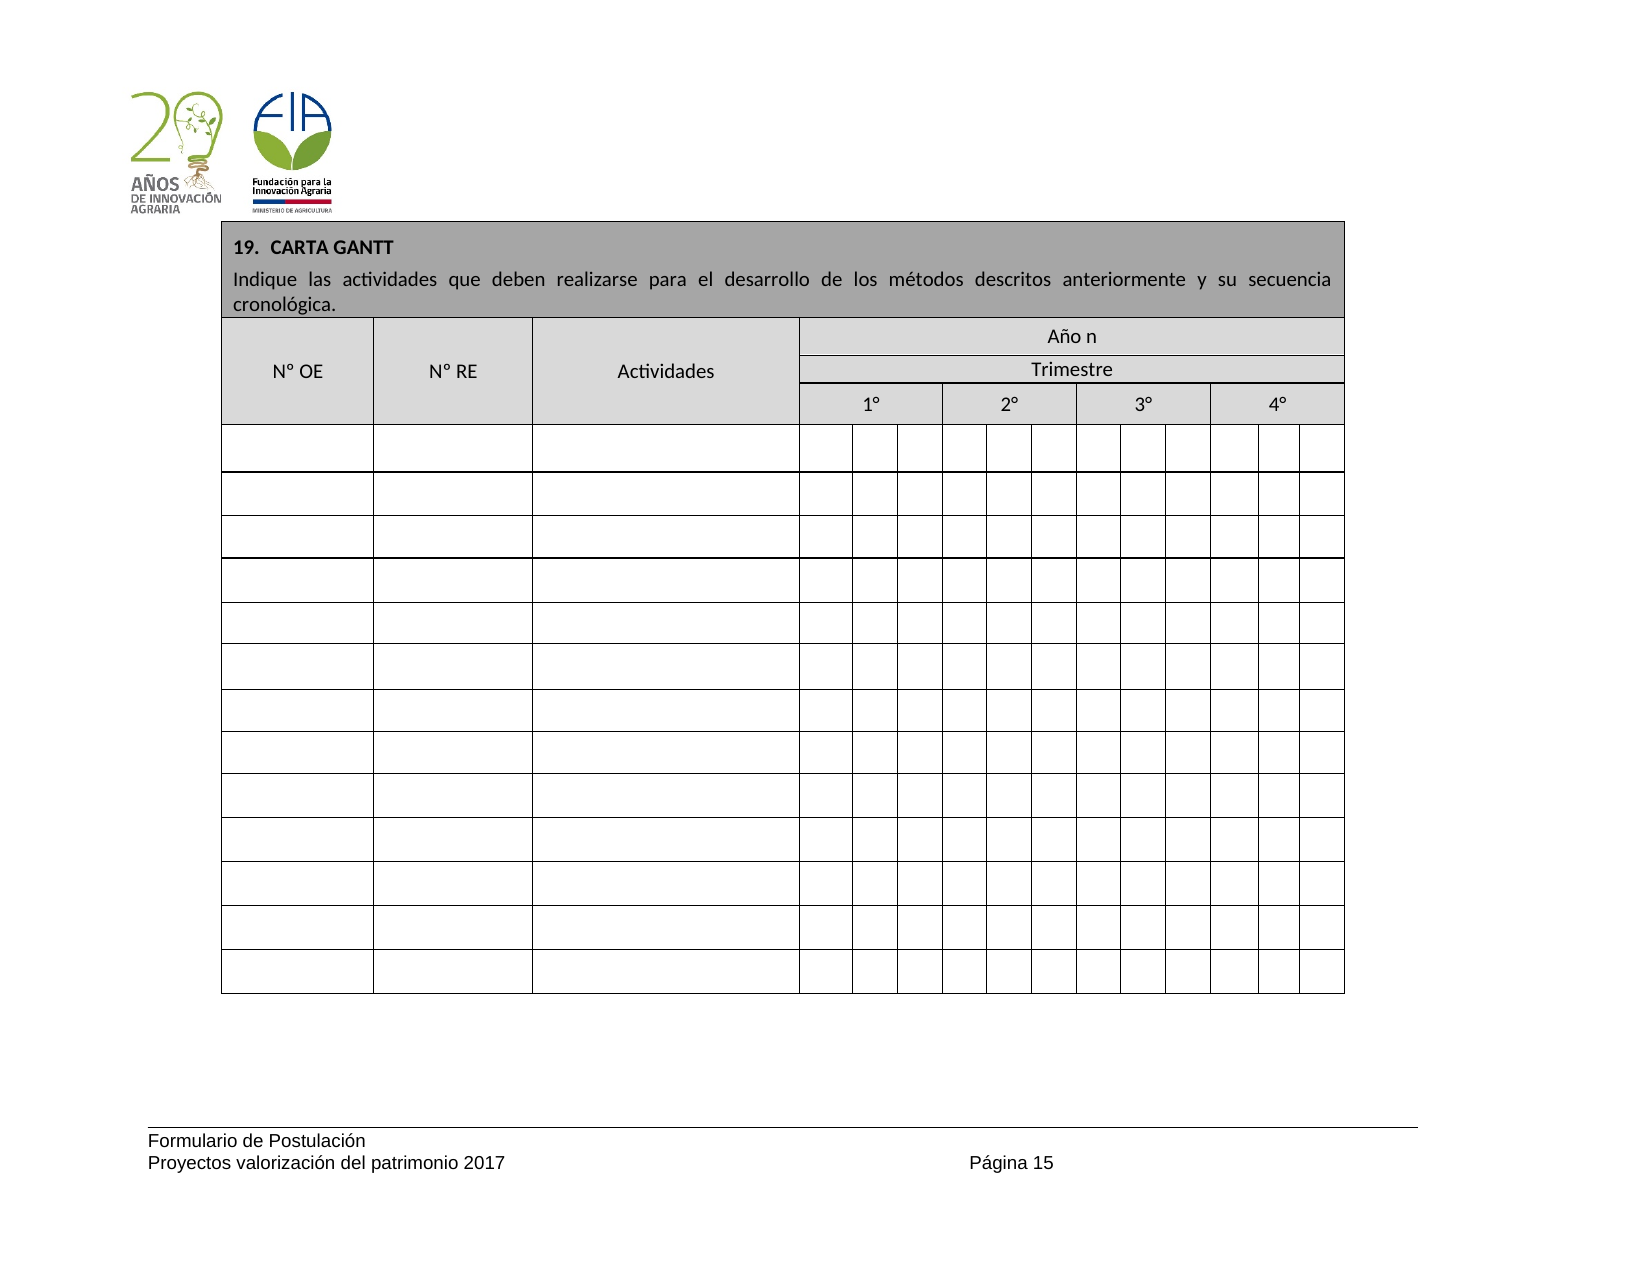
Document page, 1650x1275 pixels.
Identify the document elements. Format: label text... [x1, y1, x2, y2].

table_cell [1032, 732, 1076, 773]
table_cell [943, 603, 986, 643]
table_cell [1077, 906, 1120, 949]
table_cell [1259, 425, 1299, 471]
table_cell Nº RE [374, 318, 532, 424]
table_cell [1300, 425, 1344, 471]
table_cell [1121, 559, 1165, 602]
table_cell [1077, 473, 1120, 515]
table_cell [1300, 559, 1344, 602]
table_cell [898, 559, 942, 602]
table_cell [1259, 862, 1299, 905]
table_cell [1077, 818, 1120, 861]
table_cell [1121, 862, 1165, 905]
table_cell [1300, 690, 1344, 731]
table_cell [1166, 774, 1210, 817]
table_cell [853, 950, 897, 993]
table_cell [800, 862, 852, 905]
table_cell [853, 516, 897, 557]
table_cell [943, 516, 986, 557]
table_cell [853, 906, 897, 949]
table_cell [987, 906, 1031, 949]
table_cell Actividades [533, 318, 799, 424]
table_cell [1300, 644, 1344, 689]
table_cell [853, 862, 897, 905]
table_cell [800, 644, 852, 689]
table_cell [1166, 732, 1210, 773]
table_cell [800, 473, 852, 515]
table_cell [1121, 425, 1165, 471]
table_cell [222, 774, 373, 817]
table_cell [374, 774, 532, 817]
table_cell [1211, 516, 1258, 557]
table_cell [853, 774, 897, 817]
table_cell [1211, 774, 1258, 817]
table_cell [1300, 516, 1344, 557]
table_cell [1211, 950, 1258, 993]
table_cell [1077, 644, 1120, 689]
table_cell [1077, 559, 1120, 602]
table_cell [374, 906, 532, 949]
table_cell [987, 774, 1031, 817]
table_cell [800, 906, 852, 949]
table_cell [1211, 473, 1258, 515]
table_cell [533, 818, 799, 861]
table_cell [222, 906, 373, 949]
table_cell [800, 516, 852, 557]
table_cell Nº OE [222, 318, 373, 424]
table_cell [987, 559, 1031, 602]
table_cell [1166, 818, 1210, 861]
table_cell [853, 559, 897, 602]
table_cell [1259, 818, 1299, 861]
table_cell [1259, 516, 1299, 557]
table_cell [1032, 862, 1076, 905]
table_cell [222, 516, 373, 557]
table_cell [374, 473, 532, 515]
table_cell [800, 818, 852, 861]
table_cell [987, 732, 1031, 773]
table_cell [533, 732, 799, 773]
table_cell [1032, 425, 1076, 471]
table_cell [800, 690, 852, 731]
table_cell [222, 862, 373, 905]
table_cell [1032, 690, 1076, 731]
table_cell [987, 473, 1031, 515]
table_cell [1300, 473, 1344, 515]
table_cell [987, 603, 1031, 643]
table_cell [222, 473, 373, 515]
table_cell [222, 603, 373, 643]
table_cell [943, 690, 986, 731]
table_cell [533, 774, 799, 817]
table_cell [1077, 732, 1120, 773]
table_cell [1077, 862, 1120, 905]
table_cell [898, 732, 942, 773]
table_cell [1121, 516, 1165, 557]
table_cell [533, 906, 799, 949]
table_cell [853, 732, 897, 773]
table_cell [987, 862, 1031, 905]
table_cell [853, 473, 897, 515]
table_cell [374, 516, 532, 557]
table_cell 3° [1077, 384, 1210, 424]
table_cell [853, 818, 897, 861]
table_cell [1259, 473, 1299, 515]
table_cell [1077, 603, 1120, 643]
table_cell [1211, 559, 1258, 602]
table_cell [1300, 906, 1344, 949]
table_cell [533, 516, 799, 557]
table_cell [853, 644, 897, 689]
table_cell [533, 644, 799, 689]
table_cell [987, 818, 1031, 861]
table_cell [1211, 862, 1258, 905]
table_cell [898, 906, 942, 949]
table_cell [1211, 818, 1258, 861]
table_cell [222, 425, 373, 471]
table_cell [1211, 732, 1258, 773]
table_cell [1032, 818, 1076, 861]
table_cell [898, 862, 942, 905]
table_cell [1077, 950, 1120, 993]
table_cell [1300, 732, 1344, 773]
table_cell [898, 425, 942, 471]
table_cell [800, 425, 852, 471]
table_cell [1166, 644, 1210, 689]
table_cell [1121, 774, 1165, 817]
table_cell [898, 644, 942, 689]
table_cell [222, 732, 373, 773]
table_cell [533, 690, 799, 731]
table_cell [374, 603, 532, 643]
table_cell [987, 690, 1031, 731]
table_cell [898, 690, 942, 731]
table_cell [1032, 559, 1076, 602]
table_cell [374, 644, 532, 689]
table_cell [374, 862, 532, 905]
table_cell [222, 950, 373, 993]
table_cell 2° [943, 384, 1076, 424]
table_cell [1032, 603, 1076, 643]
table_cell [533, 559, 799, 602]
table_cell [800, 774, 852, 817]
table_cell [1032, 644, 1076, 689]
table_cell [943, 644, 986, 689]
table_cell [943, 906, 986, 949]
table_cell [1259, 603, 1299, 643]
table_cell [853, 603, 897, 643]
table_cell [1077, 690, 1120, 731]
table_cell [1259, 950, 1299, 993]
table_cell [1121, 818, 1165, 861]
table_cell [533, 473, 799, 515]
table_cell [533, 425, 799, 471]
table_cell [222, 559, 373, 602]
table_cell [898, 818, 942, 861]
table_cell [1211, 906, 1258, 949]
table_cell 1° [800, 384, 942, 424]
table_cell [374, 425, 532, 471]
table_cell [943, 818, 986, 861]
table_cell [1032, 774, 1076, 817]
table_cell [1300, 774, 1344, 817]
table_cell [898, 950, 942, 993]
table_cell [898, 473, 942, 515]
table_cell [1300, 818, 1344, 861]
table_cell [1121, 950, 1165, 993]
table_cell [1121, 473, 1165, 515]
table_cell [222, 644, 373, 689]
table_cell [1032, 473, 1076, 515]
table_cell [1259, 774, 1299, 817]
table_cell [898, 603, 942, 643]
table_cell [1121, 690, 1165, 731]
table_cell [1166, 906, 1210, 949]
table_cell [1259, 559, 1299, 602]
table_cell [1121, 603, 1165, 643]
table_cell [1259, 690, 1299, 731]
table_cell [1300, 603, 1344, 643]
table_cell [1166, 516, 1210, 557]
table_cell [943, 732, 986, 773]
table_cell [1211, 425, 1258, 471]
table_cell [1211, 603, 1258, 643]
table_cell [374, 818, 532, 861]
table_cell [1166, 690, 1210, 731]
table_cell [374, 690, 532, 731]
table_cell [533, 950, 799, 993]
table_cell [1032, 906, 1076, 949]
table_cell [943, 473, 986, 515]
table_cell [1259, 644, 1299, 689]
table_cell [374, 732, 532, 773]
table_cell [800, 732, 852, 773]
table_cell [1259, 732, 1299, 773]
table_cell [943, 559, 986, 602]
table_cell [987, 644, 1031, 689]
table_cell [898, 774, 942, 817]
table_cell [943, 862, 986, 905]
table_cell [1166, 473, 1210, 515]
table_header CARTA GANTT Indique las actividades que deben realizarse para el desarrollo de los métodos descritos anteriormente y su secuencia cronológica. [222, 222, 1344, 317]
table_cell [1032, 950, 1076, 993]
table_cell [374, 950, 532, 993]
table_cell [533, 603, 799, 643]
table_cell 4° [1211, 384, 1344, 424]
table_cell [1166, 862, 1210, 905]
table_cell Año n [800, 318, 1344, 354]
table_cell [222, 818, 373, 861]
table_cell [1077, 425, 1120, 471]
table_cell [1211, 690, 1258, 731]
table_cell Trimestre [800, 356, 1344, 382]
table_cell [853, 690, 897, 731]
table_cell [1077, 774, 1120, 817]
table_cell [1259, 906, 1299, 949]
table_cell [987, 516, 1031, 557]
table_cell [853, 425, 897, 471]
table_cell [1121, 906, 1165, 949]
table_cell [1166, 603, 1210, 643]
table_cell [898, 516, 942, 557]
table_cell [1300, 862, 1344, 905]
table_cell [800, 559, 852, 602]
table_cell [943, 774, 986, 817]
table_cell [1300, 950, 1344, 993]
table_cell [374, 559, 532, 602]
table_cell [987, 425, 1031, 471]
table_cell [987, 950, 1031, 993]
table_cell [1121, 644, 1165, 689]
table_cell [1211, 644, 1258, 689]
table_cell [222, 690, 373, 731]
table_cell [533, 862, 799, 905]
table_cell [1077, 516, 1120, 557]
table_cell [1166, 950, 1210, 993]
table_cell [1032, 516, 1076, 557]
table_cell [1166, 559, 1210, 602]
table_cell [1166, 425, 1210, 471]
table_cell [1121, 732, 1165, 773]
table_cell [800, 603, 852, 643]
table_cell [800, 950, 852, 993]
table_cell [943, 425, 986, 471]
table_cell [943, 950, 986, 993]
